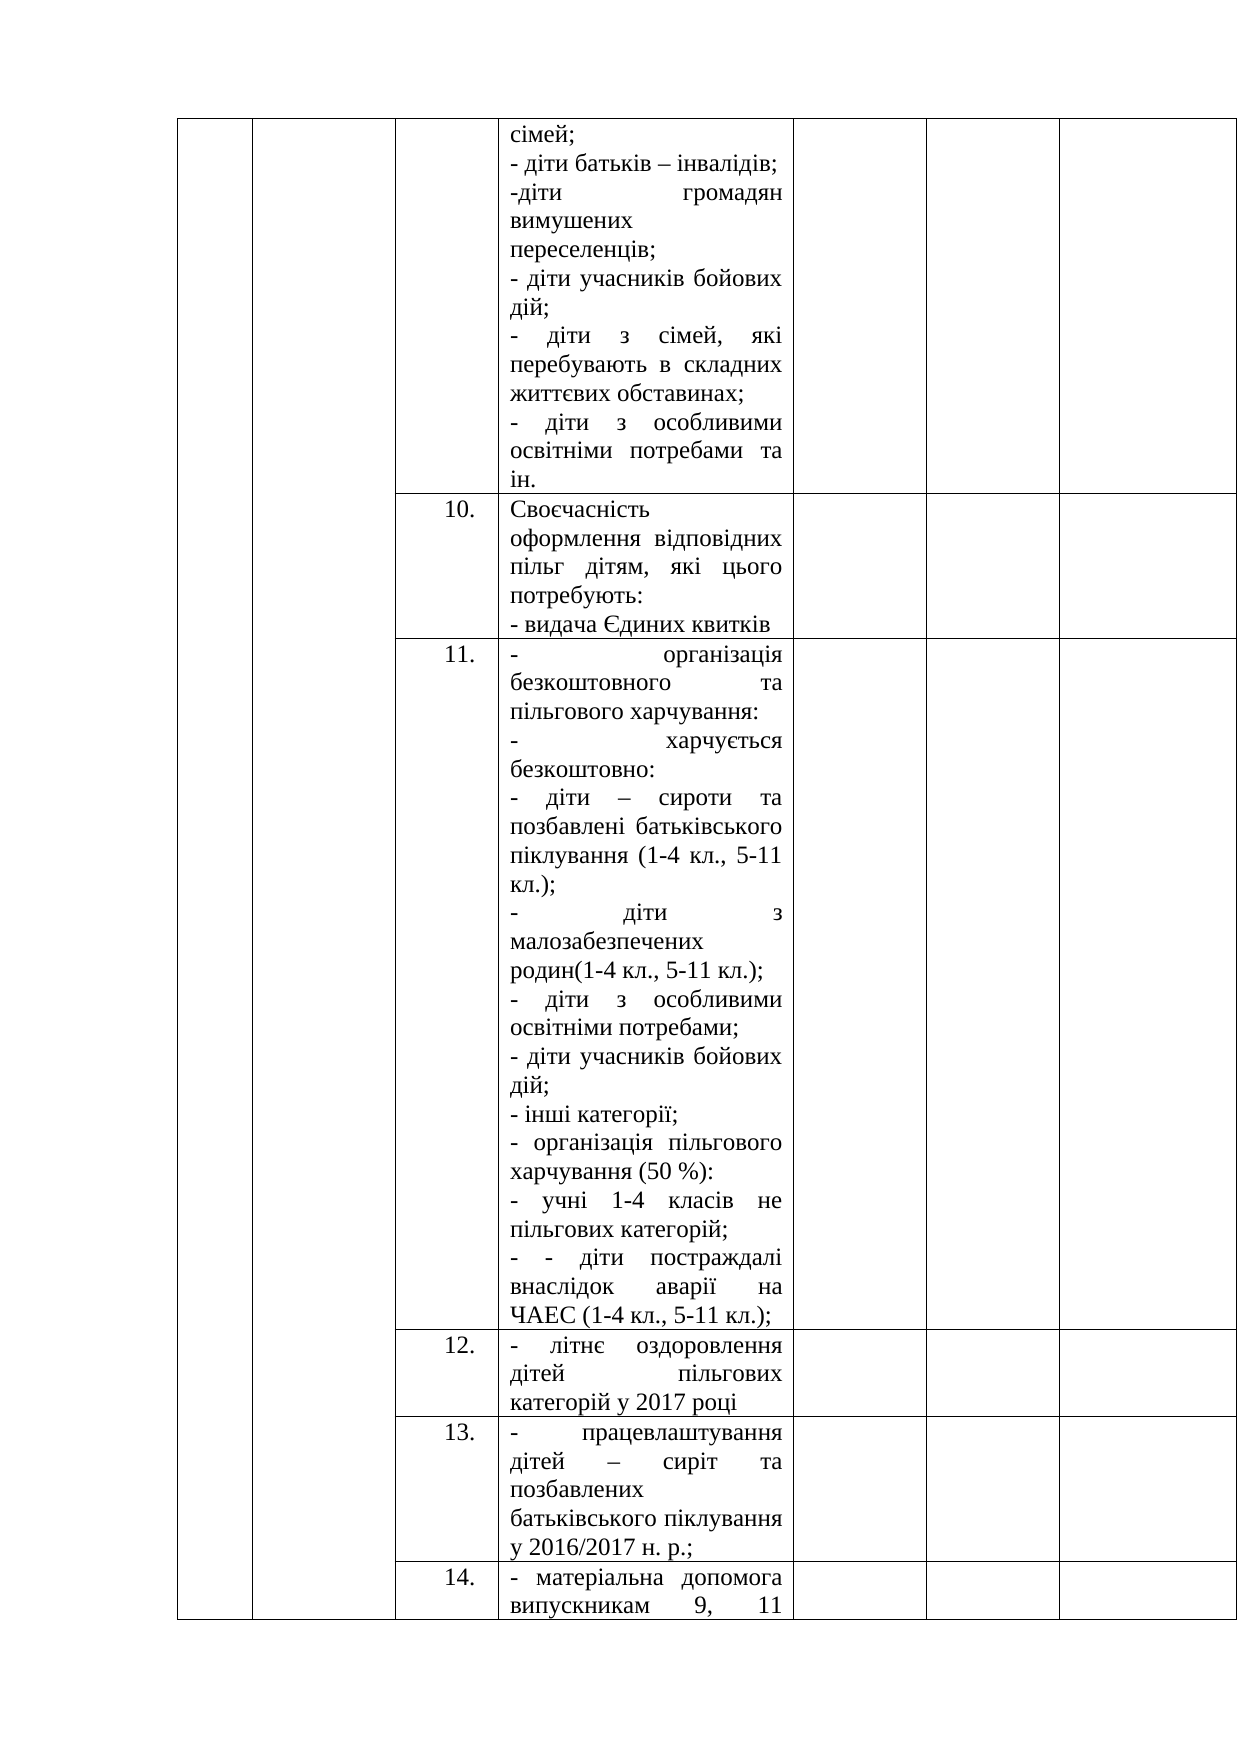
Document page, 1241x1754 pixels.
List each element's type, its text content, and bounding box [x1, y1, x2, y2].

table_cell [794, 119, 926, 493]
table_cell - літнє оздоровлення дітей пільгових категорій у 2017 році [499, 1330, 793, 1416]
table_cell - організація безкоштовного та пільгового харчування: - харчується безкоштовно: - діти – сироти та позбавлені батьківського піклування (1-4 кл., 5-11 кл.); - діти з малозабезпечених родин(1-4 кл., 5-11 кл.); - діти з особливими освітніми потребами; - діти учасників бойових дій; - інші категорії; - організація пільгового харчування (50 %): - учні 1-4 класів не пільгових категорій; - - діти постраждалі внаслідок аварії на ЧАЕС (1-4 кл., 5-11 кл.); [499, 639, 793, 1329]
table_cell [1060, 119, 1236, 493]
table_cell [927, 1330, 1059, 1416]
table_cell [794, 639, 926, 1329]
table_cell [1060, 639, 1236, 1329]
table_cell [794, 1417, 926, 1561]
table_cell - працевлаштування дітей – сиріт та позбавлених батьківського піклування у 2016/2017 н. р.; [499, 1417, 793, 1561]
table_cell [927, 1417, 1059, 1561]
table_cell [927, 1562, 1059, 1619]
table_cell [396, 119, 498, 493]
table_cell [396, 494, 498, 638]
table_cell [499, 119, 793, 493]
table_cell [396, 1417, 498, 1561]
table_cell [396, 1562, 498, 1619]
table_cell [1060, 1562, 1236, 1619]
table_cell [1060, 1330, 1236, 1416]
table_cell [927, 494, 1059, 638]
table_cell [794, 1330, 926, 1416]
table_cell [499, 1562, 793, 1619]
table_cell Своєчасність оформлення відповідних пільг дітям, які цього потребують: - видача Єдиних квитків [499, 494, 793, 638]
table_cell [794, 1562, 926, 1619]
table_cell [794, 494, 926, 638]
table_cell [396, 1330, 498, 1416]
table_cell [1060, 1417, 1236, 1561]
table_cell [927, 119, 1059, 493]
table_cell [927, 639, 1059, 1329]
table_cell [1060, 494, 1236, 638]
table_cell [396, 639, 498, 1329]
